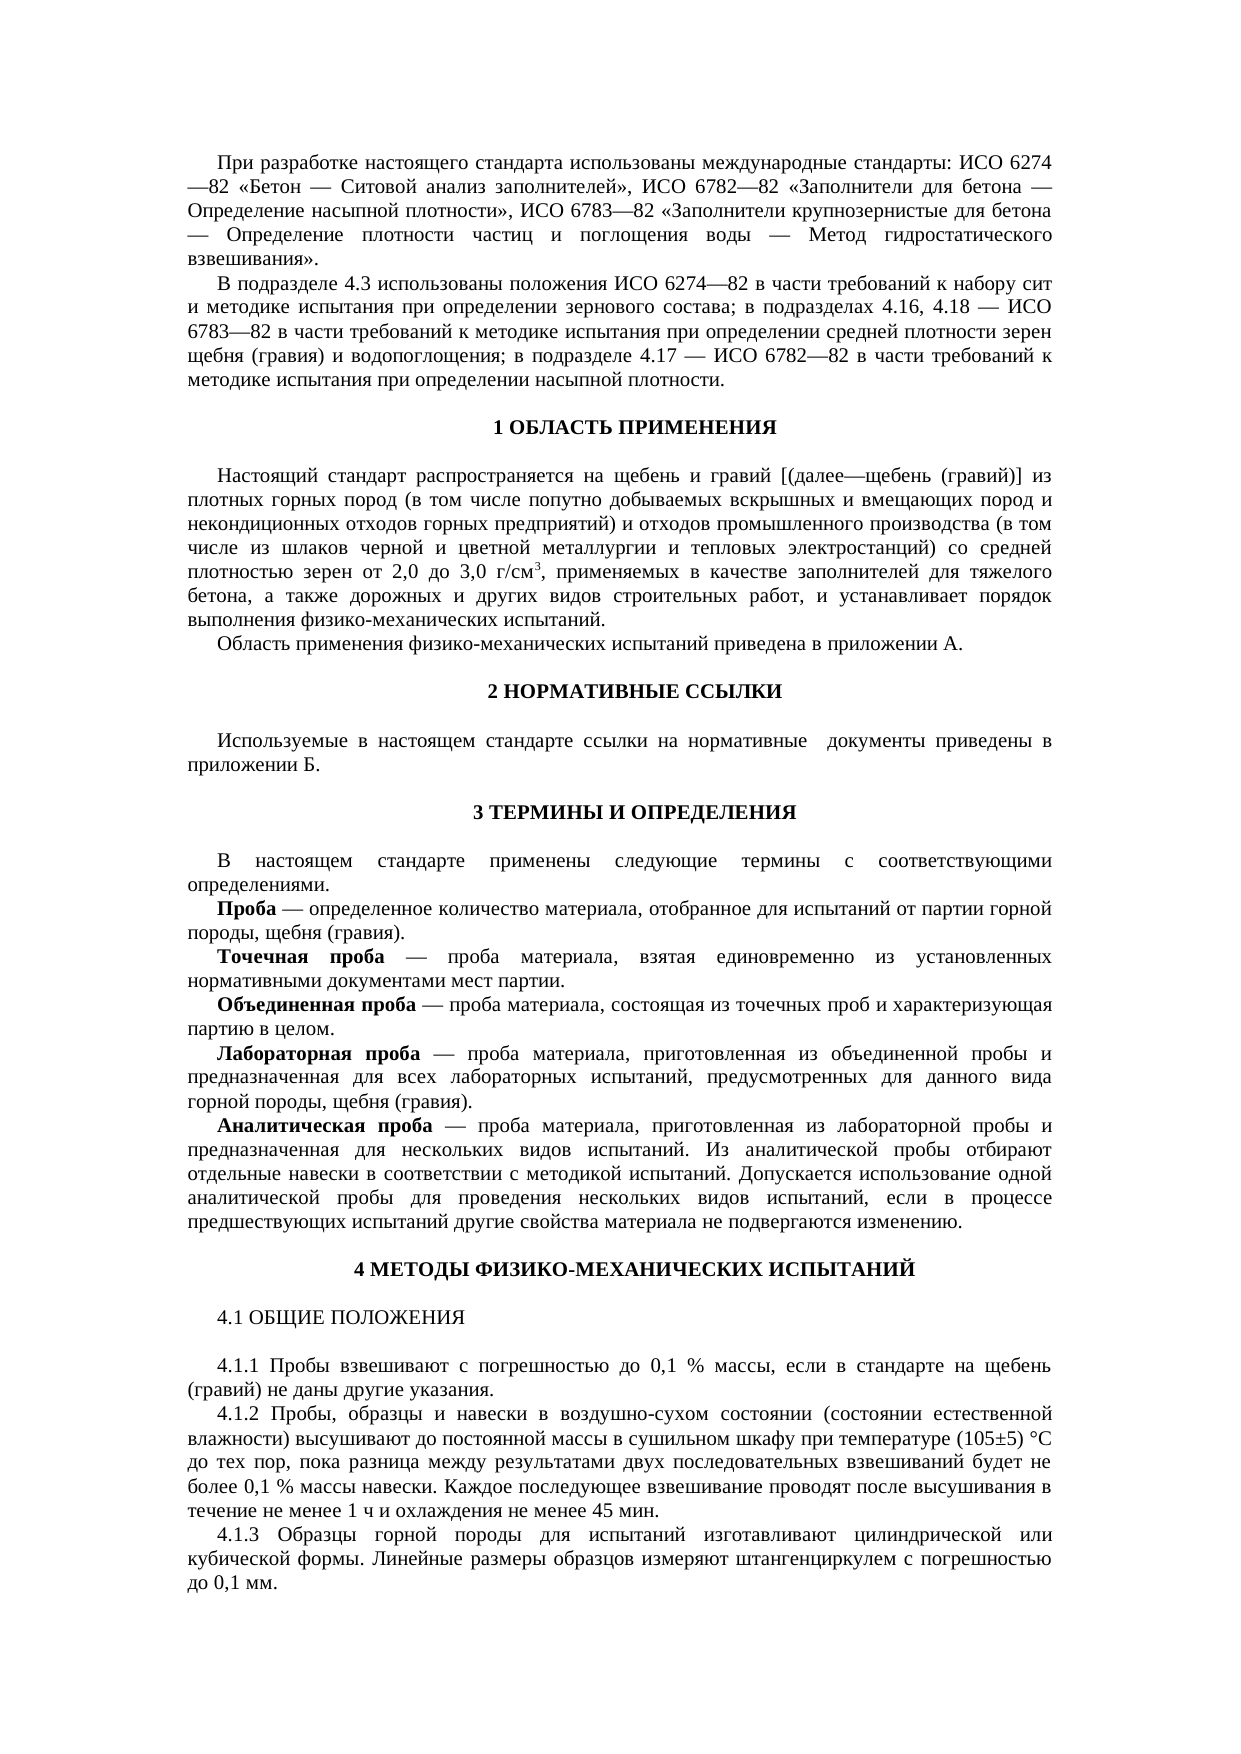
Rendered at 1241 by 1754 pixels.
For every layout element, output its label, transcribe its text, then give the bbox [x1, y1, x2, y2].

text Настоящий стандарт распространяется на щебень и гравий [(далее—щебень (гравий)] из плотных горных пород (в том числе попутно добываемых вскрышных и вмещающих пород и некондиционных отходов горных предприятий) и отходов промышленного производства (в том числе из шлаков черной и цветной металлургии и тепловых электростанций) со средней плотностью зерен от 2,0 до 3,0 г/см3, применяемых в качестве заполнителей для тяжелого бетона, а также дорожных и других видов строительных работ, и устанавливает порядок выполнения физико-механических испытаний. [187, 463, 1053, 631]
text 4.1.3 Образцы горной породы для испытаний изготавливают цилиндрической или кубической формы. Линейные размеры образцов измеряют штангенциркулем с погрешностью до 0,1 мм. [187, 1522, 1053, 1594]
text Лабораторная проба — проба материала, приготовленная из объединенной пробы и предназначенная для всех лабораторных испытаний, предусмотренных для данного вида горной породы, щебня (гравия). [187, 1040, 1053, 1112]
text 3 ТЕРМИНЫ И ОПРЕДЕЛЕНИЯ [187, 800, 1053, 824]
text 4 МЕТОДЫ ФИЗИКО-МЕХАНИЧЕСКИХ ИСПЫТАНИЙ [187, 1257, 1053, 1281]
text Используемые в настоящем стандарте ссылки на нормативные документы приведены в приложении Б. [187, 727, 1053, 776]
text В подразделе 4.3 использованы положения ИСО 6274—82 в части требований к набору сит и методике испытания при определении зернового состава; в подразделах 4.16, 4.18 — ИСО 6783—82 в части требований к методике испытания при определении средней плотности зерен щебня (гравия) и водопоглощения; в подразделе 4.17 — ИСО 6782—82 в части требований к методике испытания при определении насыпной плотности. [187, 270, 1053, 391]
text 1 ОБЛАСТЬ ПРИМЕНЕНИЯ [187, 415, 1053, 439]
text В настоящем стандарте применены следующие тepмины с соответствующими определениями. [187, 848, 1053, 896]
text Проба — определенное количество материала, отобранное для испытаний от партии горной породы, щебня (гравия). [187, 896, 1053, 944]
text Объединенная проба — проба материала, состоящая из точечных проб и характеризующая партию в целом. [187, 992, 1053, 1040]
text Область применения физико-механических испытаний приведена в приложении А. [187, 631, 1053, 655]
text 2 НОРМАТИВНЫЕ ССЫЛКИ [187, 679, 1053, 703]
text 4.1.1 Пробы взвешивают с погрешностью до 0,1 % массы, если в стандарте на щебень (гравий) не даны другие указания. [187, 1353, 1053, 1401]
text При разработке настоящего стандарта использованы международные стандарты: ИСО 6274—82 «Бетон — Ситовой анализ заполнителей», ИСО 6782—82 «Заполнители для бетона — Определение насыпной плотности», ИСО 6783—82 «Заполнители крупнозернистые для бетона — Определение плотности частиц и поглощения воды — Метод гидростатического взвешивания». [187, 150, 1053, 270]
text Аналитическая проба — проба материала, приготовленная из лабораторной пробы и предназначенная для нескольких видов испытаний. Из аналитической пробы отбирают отдельные навески в соответствии с методикой испытаний. Допускается использование одной аналитической пробы для проведения нескольких видов испытаний, если в процессе предшествующих испытаний другие свойства материала не подвергаются изменению. [187, 1112, 1053, 1233]
text 4.1 ОБЩИЕ ПОЛОЖЕНИЯ [187, 1305, 1053, 1329]
text Точечная проба — проба материала, взятая единовременно из установленных нормативными документами мест партии. [187, 944, 1053, 992]
text 4.1.2 Пробы, образцы и навески в воздушно-сухом состоянии (состоянии естественной влажности) высушивают до постоянной массы в сушильном шкафу при температуре (105±5) °С до тех пор, пока разница между результатами двух последовательных взвешиваний будет не более 0,1 % массы навески. Каждое последующее взвешивание проводят после высушивания в течение не менее 1 ч и охлаждения не менее 45 мин. [187, 1401, 1053, 1522]
